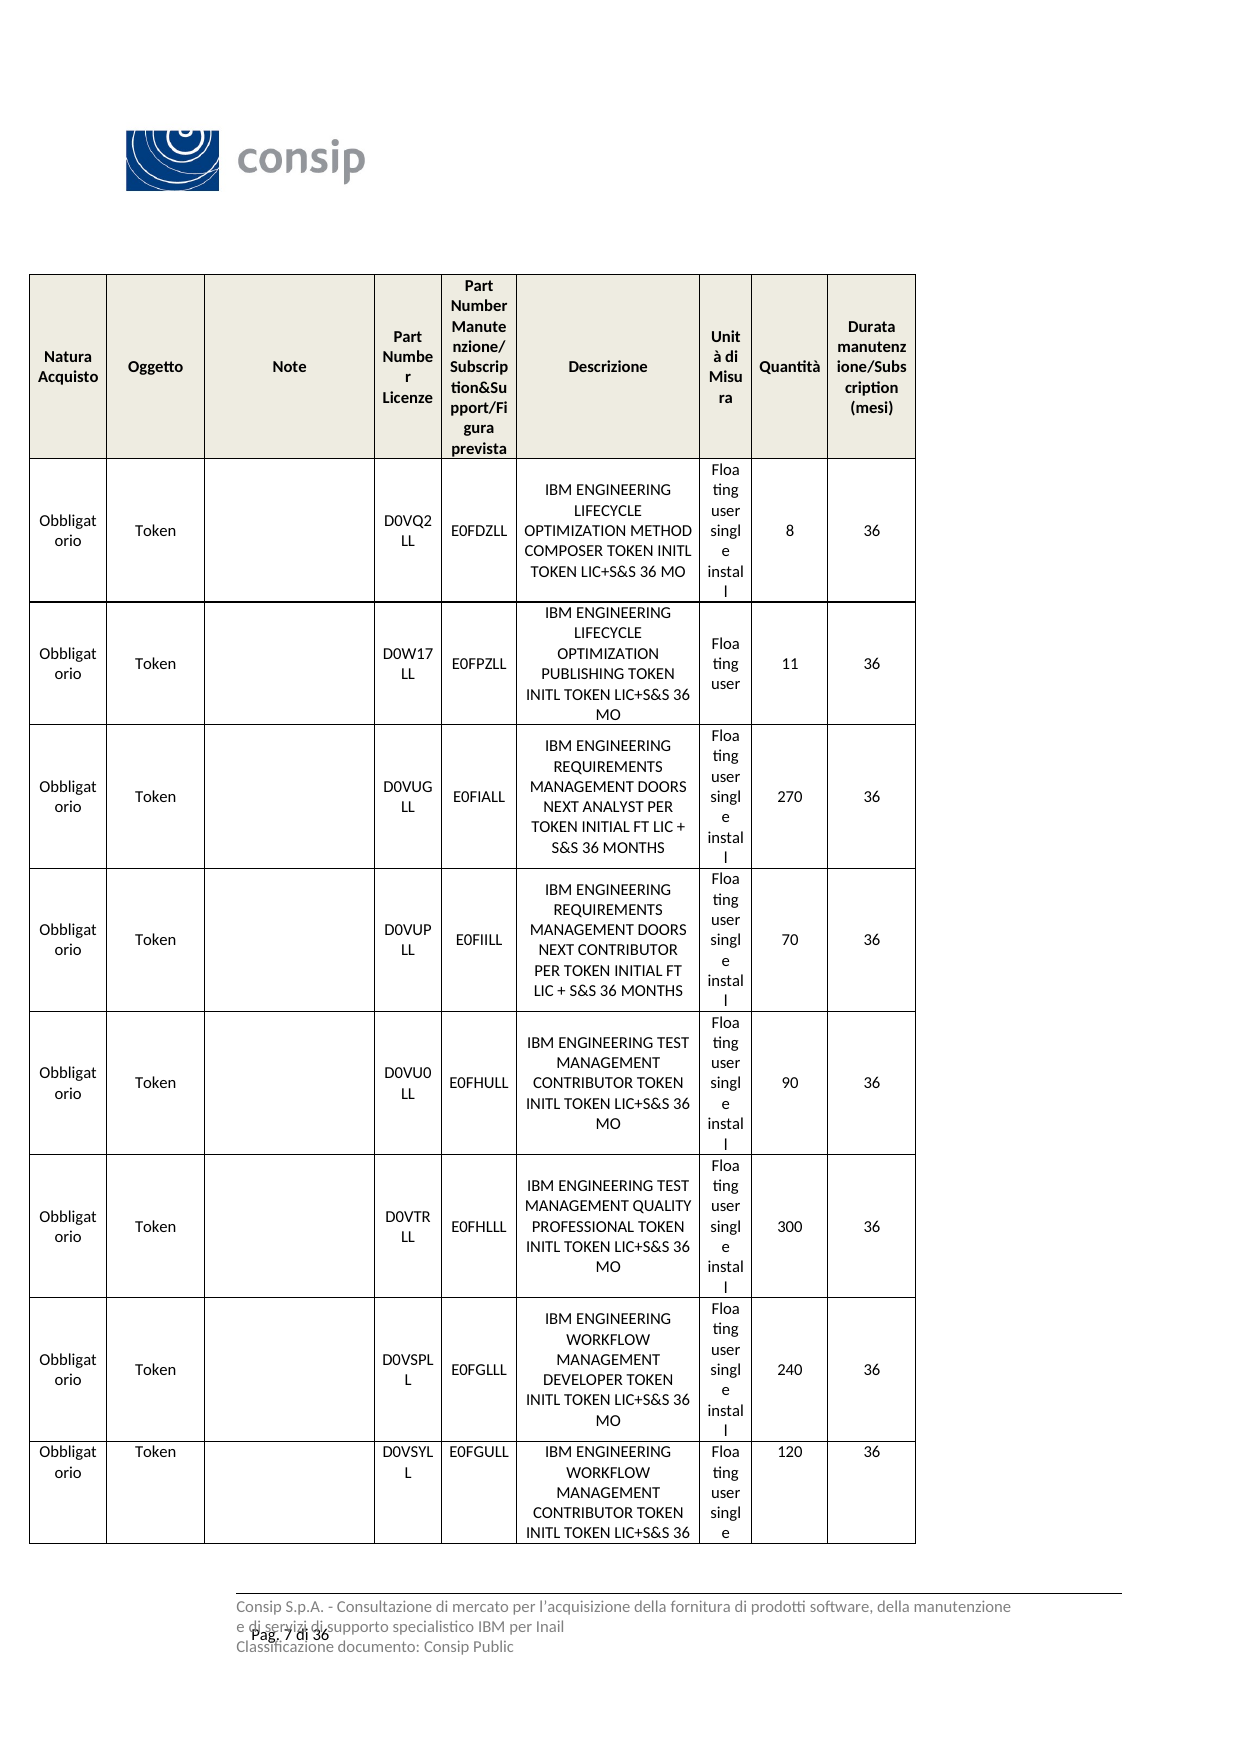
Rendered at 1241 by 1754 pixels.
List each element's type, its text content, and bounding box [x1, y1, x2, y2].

table_cell 90 [752, 1012, 827, 1154]
table_cell 300 [752, 1155, 827, 1297]
table_cell IBM ENGINEERING WORKFLOW MANAGEMENT DEVELOPER TOKEN INITL TOKEN LIC+S&S 36 MO [517, 1298, 699, 1441]
table_cell D0W17LL [375, 603, 441, 724]
table_cell [205, 869, 374, 1011]
table_cell 36 [828, 725, 915, 868]
table_cell Token [107, 1442, 204, 1543]
table_cell Token [107, 869, 204, 1011]
table_cell 36 [828, 459, 915, 601]
table_cell 36 [828, 869, 915, 1011]
table_cell E0FGLLL [442, 1298, 516, 1441]
table_cell D0VUGLL [375, 725, 441, 868]
table_cell Floating user single install [700, 725, 751, 868]
table_cell Obbligatorio [30, 1012, 106, 1154]
table_cell Obbligatorio [30, 603, 106, 724]
table_cell Token [107, 603, 204, 724]
table_cell IBM ENGINEERING REQUIREMENTS MANAGEMENT DOORS NEXT ANALYST PER TOKEN INITIAL FT LIC + S&S 36 MONTHS [517, 725, 699, 868]
table_cell Floating user single install [700, 869, 751, 1011]
table_cell [205, 725, 374, 868]
table_cell Obbligatorio [30, 1155, 106, 1297]
table_cell [205, 1012, 374, 1154]
table_cell 70 [752, 869, 827, 1011]
table_cell Token [107, 1298, 204, 1441]
table_header Natura Acquisto [30, 275, 106, 458]
table_cell Obbligatorio [30, 725, 106, 868]
table_cell Obbligatorio [30, 1298, 106, 1441]
table_header Durata manutenzione/Subscription (mesi) [828, 275, 915, 458]
table_cell Floating user single install [700, 1155, 751, 1297]
table_cell E0FIILL [442, 869, 516, 1011]
table_header Quantità [752, 275, 827, 458]
table_cell 240 [752, 1298, 827, 1441]
table_cell Token [107, 1155, 204, 1297]
table_cell D0VSPLL [375, 1298, 441, 1441]
table_cell Floating user single install [700, 1442, 751, 1543]
table_header Part Number Licenze [375, 275, 441, 458]
table_cell Token [107, 459, 204, 601]
table_cell 36 [828, 603, 915, 724]
table_cell E0FGULL [442, 1442, 516, 1543]
table_cell D0VUPLL [375, 869, 441, 1011]
table_cell 36 [828, 1155, 915, 1297]
table_cell D0VTRLL [375, 1155, 441, 1297]
table_cell D0VQ2LL [375, 459, 441, 601]
table_cell IBM ENGINEERING TEST MANAGEMENT QUALITY PROFESSIONAL TOKEN INITL TOKEN LIC+S&S 36 MO [517, 1155, 699, 1297]
table_cell [205, 459, 374, 601]
table_cell [205, 1298, 374, 1441]
table_cell 270 [752, 725, 827, 868]
table_cell [205, 603, 374, 724]
picture [0, 0, 422, 191]
table_cell 36 [828, 1442, 915, 1543]
table_cell Obbligatorio [30, 869, 106, 1011]
table_cell Floating user single install [700, 1298, 751, 1441]
table_cell [205, 1442, 374, 1543]
table_cell Token [107, 725, 204, 868]
table_cell IBM ENGINEERING WORKFLOW MANAGEMENT CONTRIBUTOR TOKEN INITL TOKEN LIC+S&S 36 MO [517, 1442, 699, 1543]
table_cell 11 [752, 603, 827, 724]
table_header Part Number Manutenzione/Subscription&Support/Figura prevista [442, 275, 516, 458]
table_cell E0FHULL [442, 1012, 516, 1154]
table_header Oggetto [107, 275, 204, 458]
table_cell 8 [752, 459, 827, 601]
table_cell 120 [752, 1442, 827, 1543]
table_cell 36 [828, 1298, 915, 1441]
table_header Unità di Misura [700, 275, 751, 458]
table_cell Token [107, 1012, 204, 1154]
table_cell E0FIALL [442, 725, 516, 868]
table_cell Floating user single install [700, 1012, 751, 1154]
table_cell [205, 1155, 374, 1297]
table_cell Obbligatorio [30, 1442, 106, 1543]
table_cell IBM ENGINEERING LIFECYCLE OPTIMIZATION PUBLISHING TOKEN INITL TOKEN LIC+S&S 36 MO [517, 603, 699, 724]
table_header Descrizione [517, 275, 699, 458]
table_cell D0VSYLL [375, 1442, 441, 1543]
table_cell Obbligatorio [30, 459, 106, 601]
table_cell IBM ENGINEERING TEST MANAGEMENT CONTRIBUTOR TOKEN INITL TOKEN LIC+S&S 36 MO [517, 1012, 699, 1154]
table_cell IBM ENGINEERING REQUIREMENTS MANAGEMENT DOORS NEXT CONTRIBUTOR PER TOKEN INITIAL FT LIC + S&S 36 MONTHS [517, 869, 699, 1011]
table_cell 36 [828, 1012, 915, 1154]
table_cell E0FHLLL [442, 1155, 516, 1297]
table_header Note [205, 275, 374, 458]
table_cell IBM ENGINEERING LIFECYCLE OPTIMIZATION METHOD COMPOSER TOKEN INITL TOKEN LIC+S&S 36 MO [517, 459, 699, 601]
table_cell Floating user single install [700, 459, 751, 601]
table_cell E0FPZLL [442, 603, 516, 724]
table_cell Floating user [700, 603, 751, 724]
table_cell E0FDZLL [442, 459, 516, 601]
table_cell D0VU0LL [375, 1012, 441, 1154]
